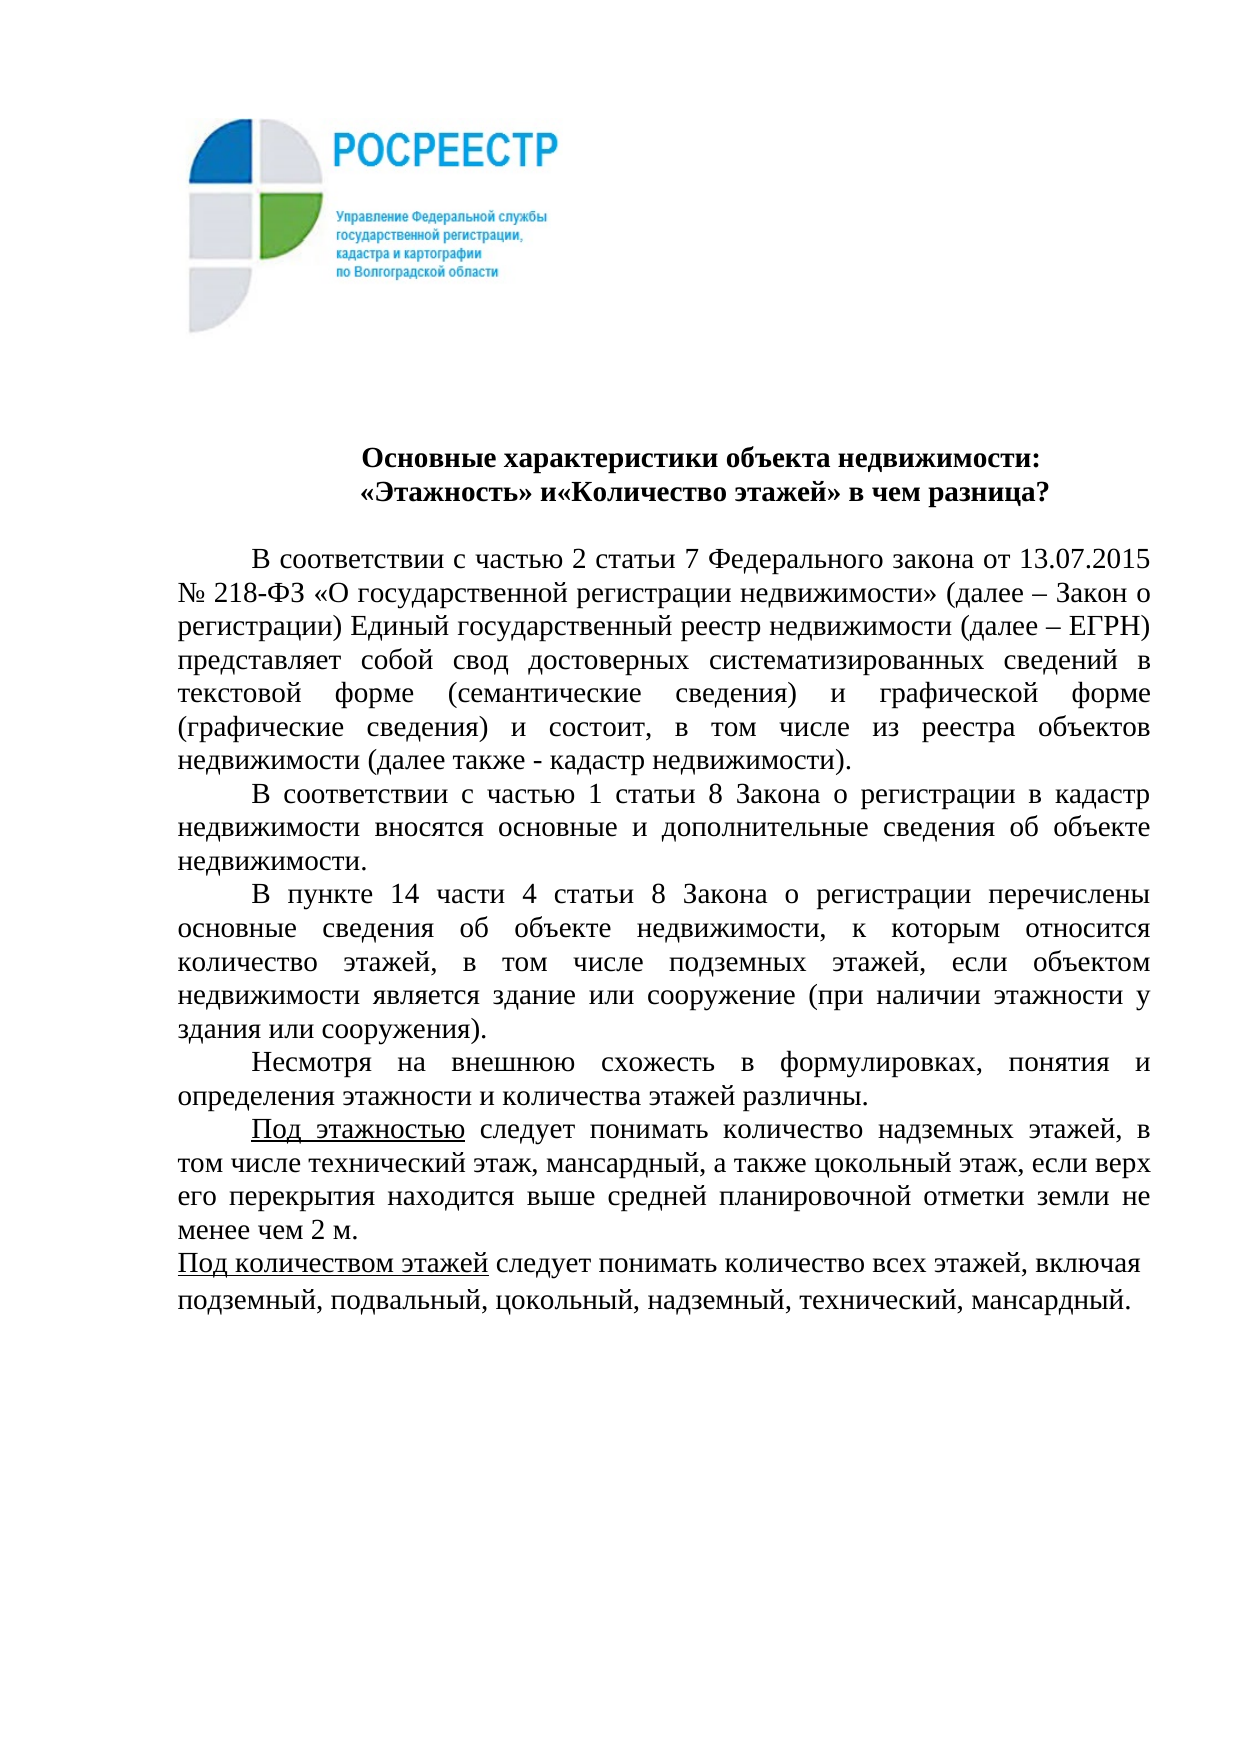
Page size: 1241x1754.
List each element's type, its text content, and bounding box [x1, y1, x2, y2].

text В соответствии с частью 1 статьи 8 Закона о регистрации в кадастр недвижимости вносятся основные и дополнительные сведения об объекте недвижимости. [177, 776, 1152, 877]
text Под количеством этажей следует понимать количество всех этажей, включая подземный, подвальный, цокольный, надземный, технический, мансардный. [177, 1246, 1152, 1315]
text «Этажность» и«Количество этажей» в чем разница? [177, 474, 1152, 508]
text Под этажностью следует понимать количество надземных этажей, в том числе технический этаж, мансардный, а также цокольный этаж, если верх его перекрытия находится выше средней планировочной отметки земли не менее чем 2 м. [177, 1111, 1152, 1246]
text Основные характеристики объекта недвижимости: [177, 441, 1152, 474]
picture [177, 118, 564, 340]
text Несмотря на внешнюю схожесть в формулировках, понятия и определения этажности и количества этажей различны. [177, 1044, 1152, 1111]
text В пункте 14 части 4 статьи 8 Закона о регистрации перечислены основные сведения об объекте недвижимости, к которым относится количество этажей, в том числе подземных этажей, если объектом недвижимости является здание или сооружение (при наличии этажности у здания или сооружения). [177, 877, 1152, 1044]
text В соответствии с частью 2 статьи 7 Федерального закона от 13.07.2015 № 218-ФЗ «О государственной регистрации недвижимости» (далее – Закон о регистрации) Единый государственный реестр недвижимости (далее – ЕГРН) представляет собой свод достоверных систематизированных сведений в текстовой форме (семантические сведения) и графической форме (графические сведения) и состоит, в том числе из реестра объектов недвижимости (далее также - кадастр недвижимости). [177, 541, 1152, 776]
